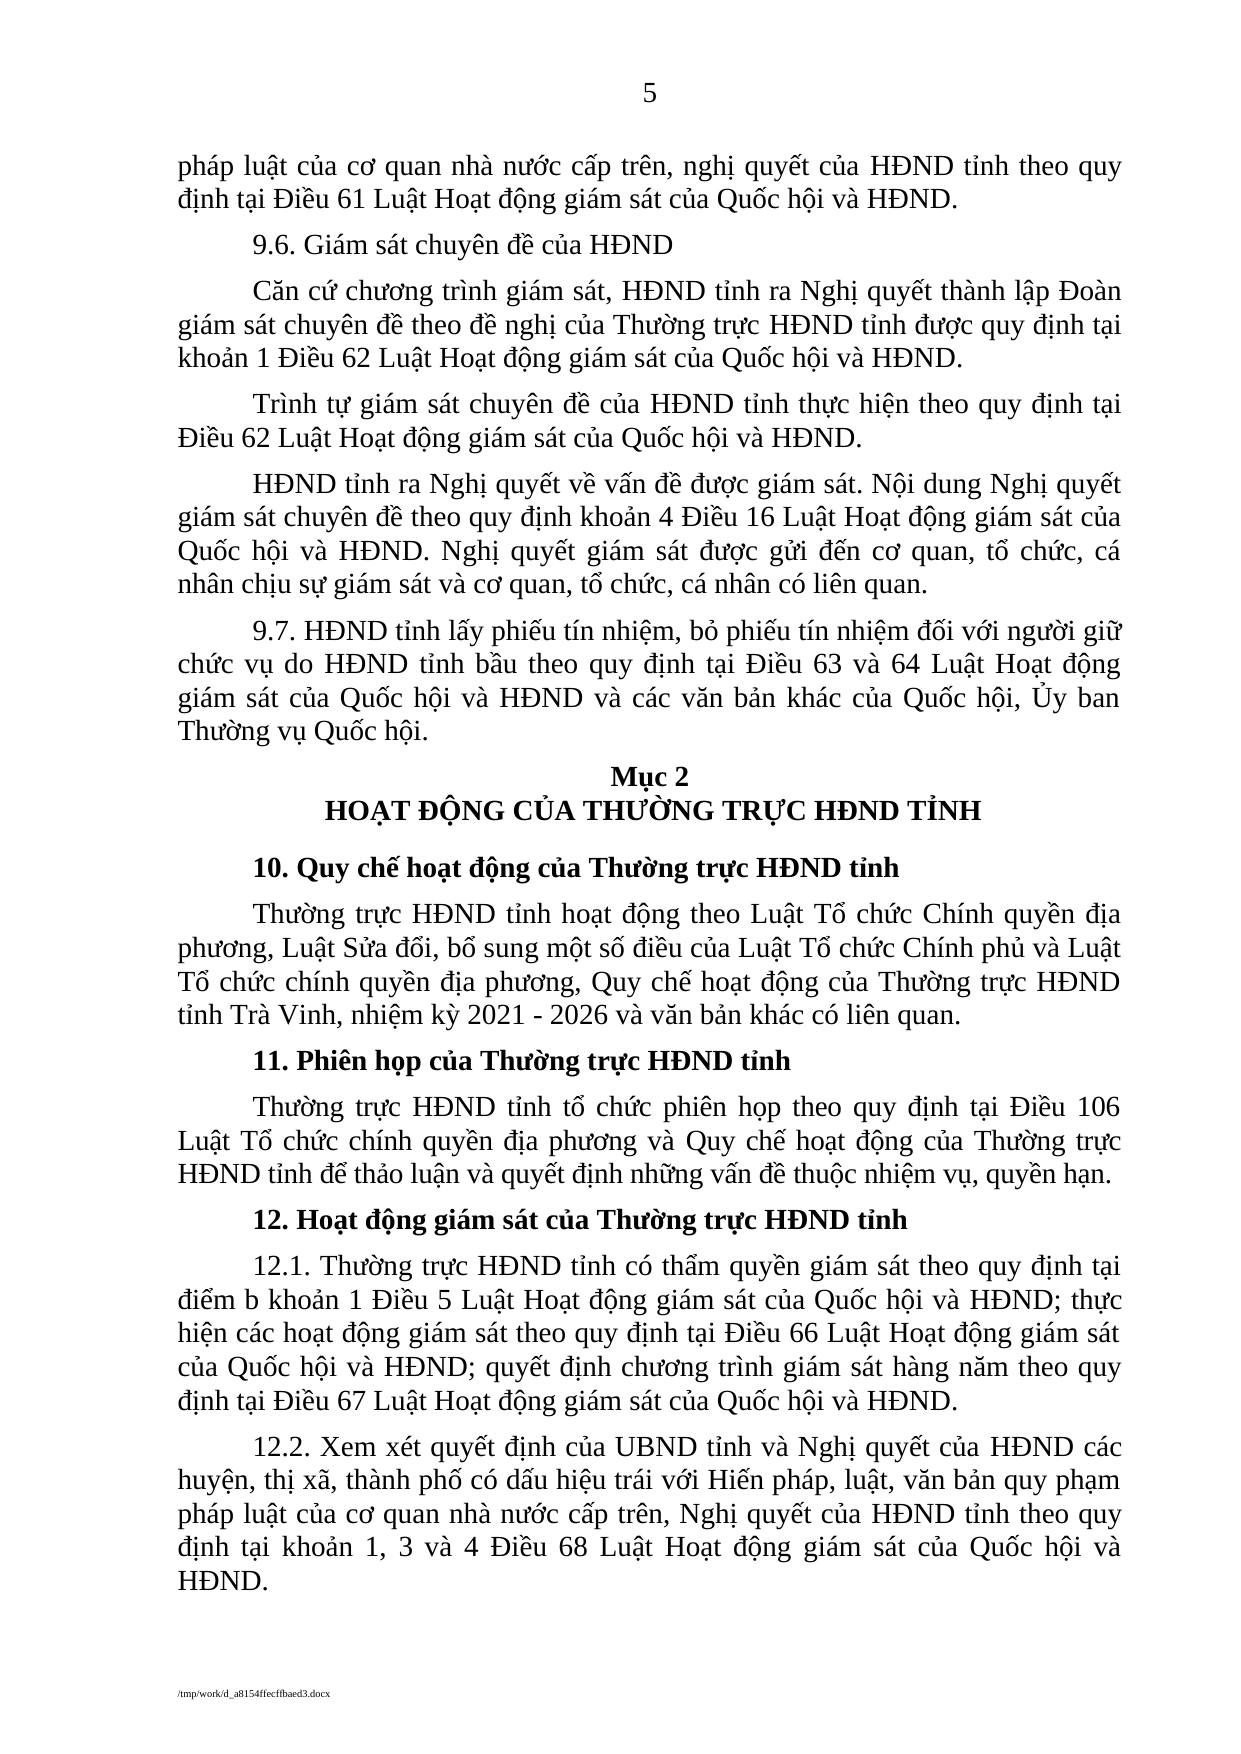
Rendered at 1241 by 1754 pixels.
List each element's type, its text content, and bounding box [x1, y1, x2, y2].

text 12.1. Thường trực HĐND tỉnh có thẩm quyền giám sát theo quy định tại điểm b khoản 1 Điều 5 Luật Hoạt động giám sát của Quốc hội và HĐND; thực hiện các hoạt động giám sát theo quy định tại Điều 66 Luật Hoạt động giám sát của Quốc hội và HĐND; quyết định chương trình giám sát hàng năm theo quy định tại Điều 67 Luật Hoạt động giám sát của Quốc hội và HĐND. [177, 1248, 1122, 1416]
text 9.7. HĐND tỉnh lấy phiếu tín nhiệm, bỏ phiếu tín nhiệm đối với người giữ chức vụ do HĐND tỉnh bầu theo quy định tại Điều 63 và 64 Luật Hoạt động giám sát của Quốc hội và HĐND và các văn bản khác của Quốc hội, Ủy ban Thường vụ Quốc hội. [177, 613, 1122, 747]
text 12. Hoạt động giám sát của Thường trực HĐND tỉnh [177, 1202, 1122, 1236]
text Thường trực HĐND tỉnh hoạt động theo Luật Tổ chức Chính quyền địa phương, Luật Sửa đổi, bổ sung một số điều của Luật Tổ chức Chính phủ và Luật Tổ chức chính quyền địa phương, Quy chế hoạt động của Thường trực HĐND tỉnh Trà Vinh, nhiệm kỳ 2021 - 2026 và văn bản khác có liên quan. [177, 897, 1122, 1031]
text Mục 2 [177, 759, 1122, 793]
text Trình tự giám sát chuyên đề của HĐND tỉnh thực hiện theo quy định tại Điều 62 Luật Hoạt động giám sát của Quốc hội và HĐND. [177, 386, 1122, 453]
text 11. Phiên họp của Thường trực HĐND tỉnh [177, 1043, 1122, 1077]
text 9.6. Giám sát chuyên đề của HĐND [177, 227, 1122, 261]
text HĐND tỉnh ra Nghị quyết về vấn đề được giám sát. Nội dung Nghị quyết giám sát chuyên đề theo quy định khoản 4 Điều 16 Luật Hoạt động giám sát của Quốc hội và HĐND. Nghị quyết giám sát được gửi đến cơ quan, tổ chức, cá nhân chịu sự giám sát và cơ quan, tổ chức, cá nhân có liên quan. [177, 466, 1122, 600]
text HOẠT ĐỘNG CỦA THƯỜNG TRỰC HĐND TỈNH [177, 793, 1122, 826]
text 12.2. Xem xét quyết định của UBND tỉnh và Nghị quyết của HĐND các huyện, thị xã, thành phố có dấu hiệu trái với Hiến pháp, luật, văn bản quy phạm pháp luật của cơ quan nhà nước cấp trên, Nghị quyết của HĐND tỉnh theo quy định tại khoản 1, 3 và 4 Điều 68 Luật Hoạt động giám sát của Quốc hội và HĐND. [177, 1429, 1122, 1596]
text Thường trực HĐND tỉnh tổ chức phiên họp theo quy định tại Điều 106 Luật Tổ chức chính quyền địa phương và Quy chế hoạt động của Thường trực HĐND tỉnh để thảo luận và quyết định những vấn đề thuộc nhiệm vụ, quyền hạn. [177, 1089, 1122, 1190]
text Căn cứ chương trình giám sát, HĐND tỉnh ra Nghị quyết thành lập Đoàn giám sát chuyên đề theo đề nghị của Thường trực HĐND tỉnh được quy định tại khoản 1 Điều 62 Luật Hoạt động giám sát của Quốc hội và HĐND. [177, 273, 1122, 374]
text 10. Quy chế hoạt động của Thường trực HĐND tỉnh [177, 851, 1122, 884]
